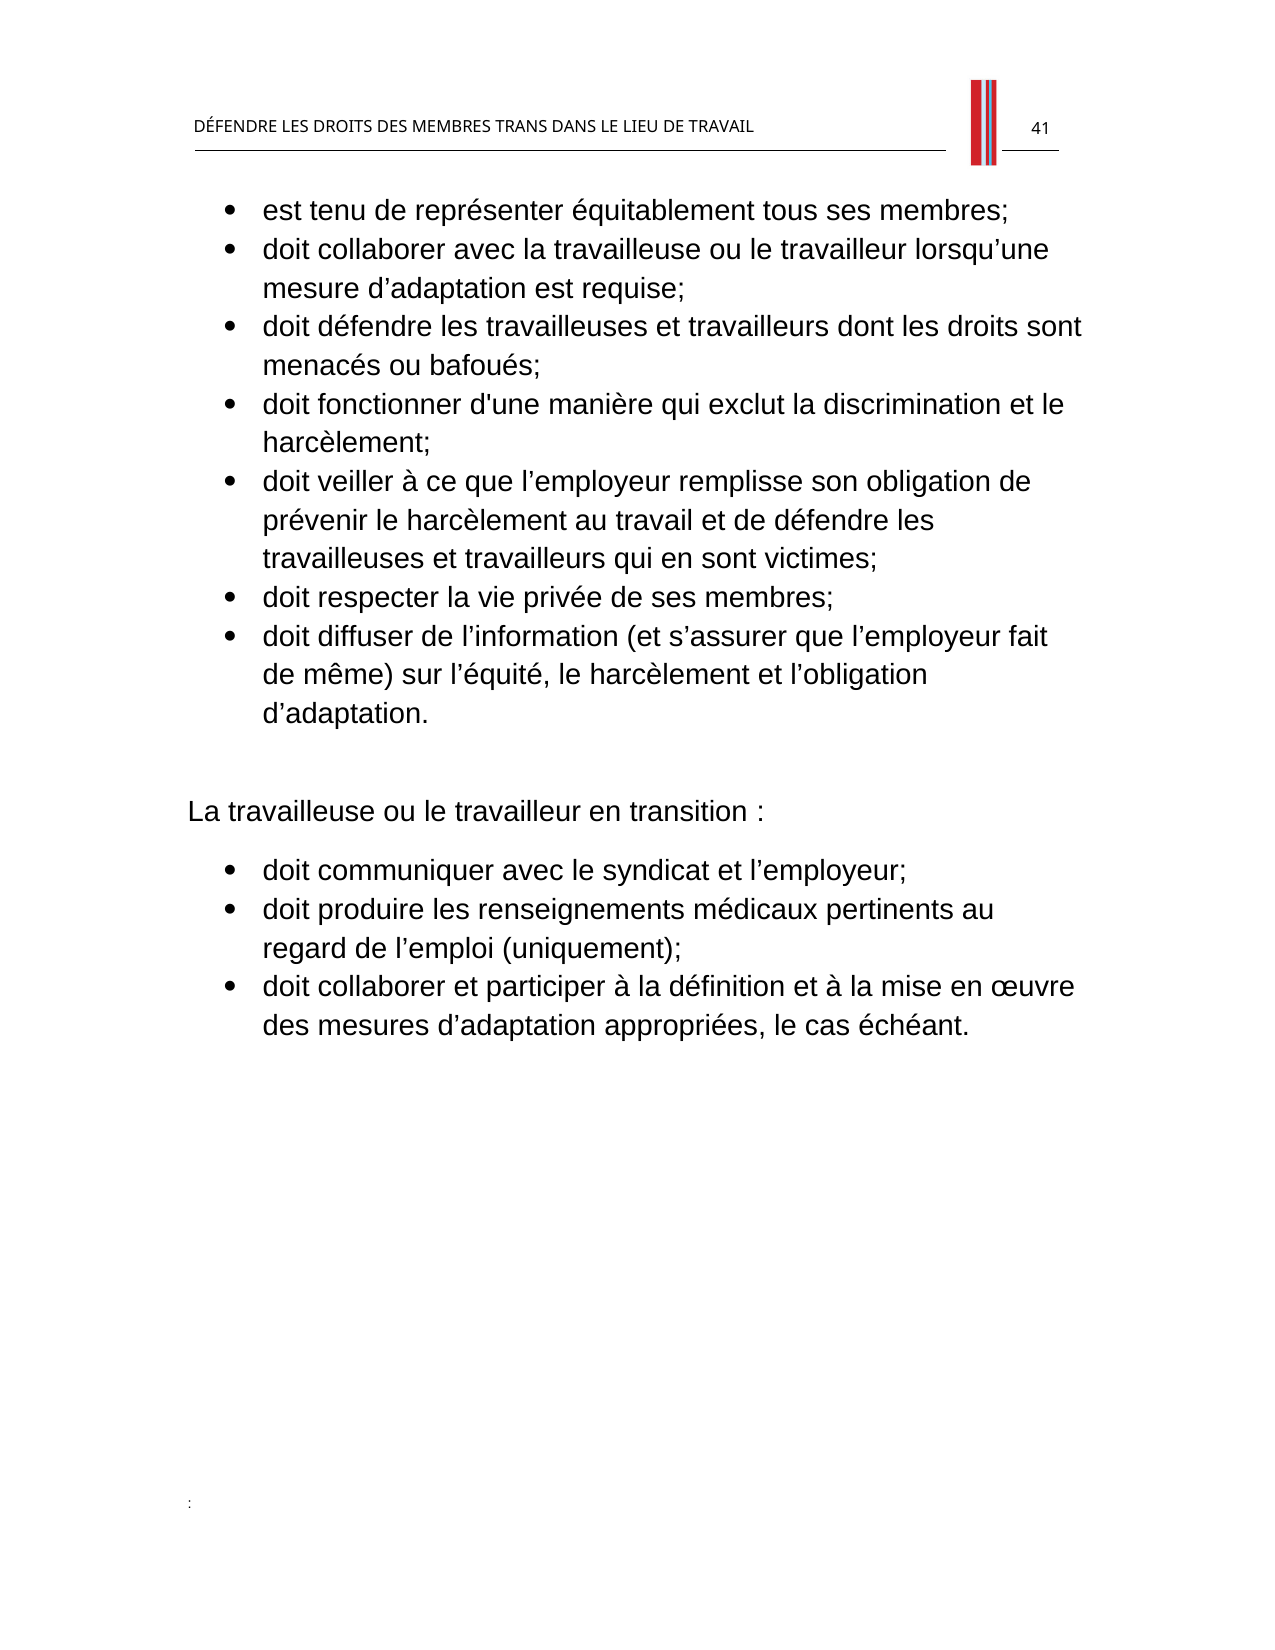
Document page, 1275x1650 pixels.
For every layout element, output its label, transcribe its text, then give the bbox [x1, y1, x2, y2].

picture [966, 75, 1001, 169]
list doit défendre les travailleuses et travailleurs dont les droits sont menacés ou bafoués; [225, 309, 1087, 382]
list doit fonctionner d'une manière qui exclut la discrimination et le harcèlement; [225, 387, 1087, 459]
list doit respecter la vie privée de ses membres; [225, 580, 1087, 614]
list doit communiquer avec le syndicat et l’employeur; [225, 853, 1087, 887]
list doit diffuser de l’information (et s’assurer que l’employeur fait de même) sur l’équité, le harcèlement et l’obligation d’adaptation. [225, 619, 1087, 729]
list doit produire les renseignements médicaux pertinents au regard de l’emploi (uniquement); [225, 892, 1087, 964]
list doit collaborer et participer à la définition et à la mise en œuvre des mesures d’adaptation appropriées, le cas échéant. [225, 969, 1087, 1042]
list est tenu de représenter équitablement tous ses membres; [225, 193, 1087, 227]
list doit veiller à ce que l’employeur remplisse son obligation de prévenir le harcèlement au travail et de défendre les travailleuses et travailleurs qui en sont victimes; [225, 464, 1087, 575]
list doit collaborer avec la travailleuse ou le travailleur lorsqu’une mesure d’adaptation est requise; [225, 232, 1087, 304]
text La travailleuse ou le travailleur en transition : [187, 794, 1087, 827]
